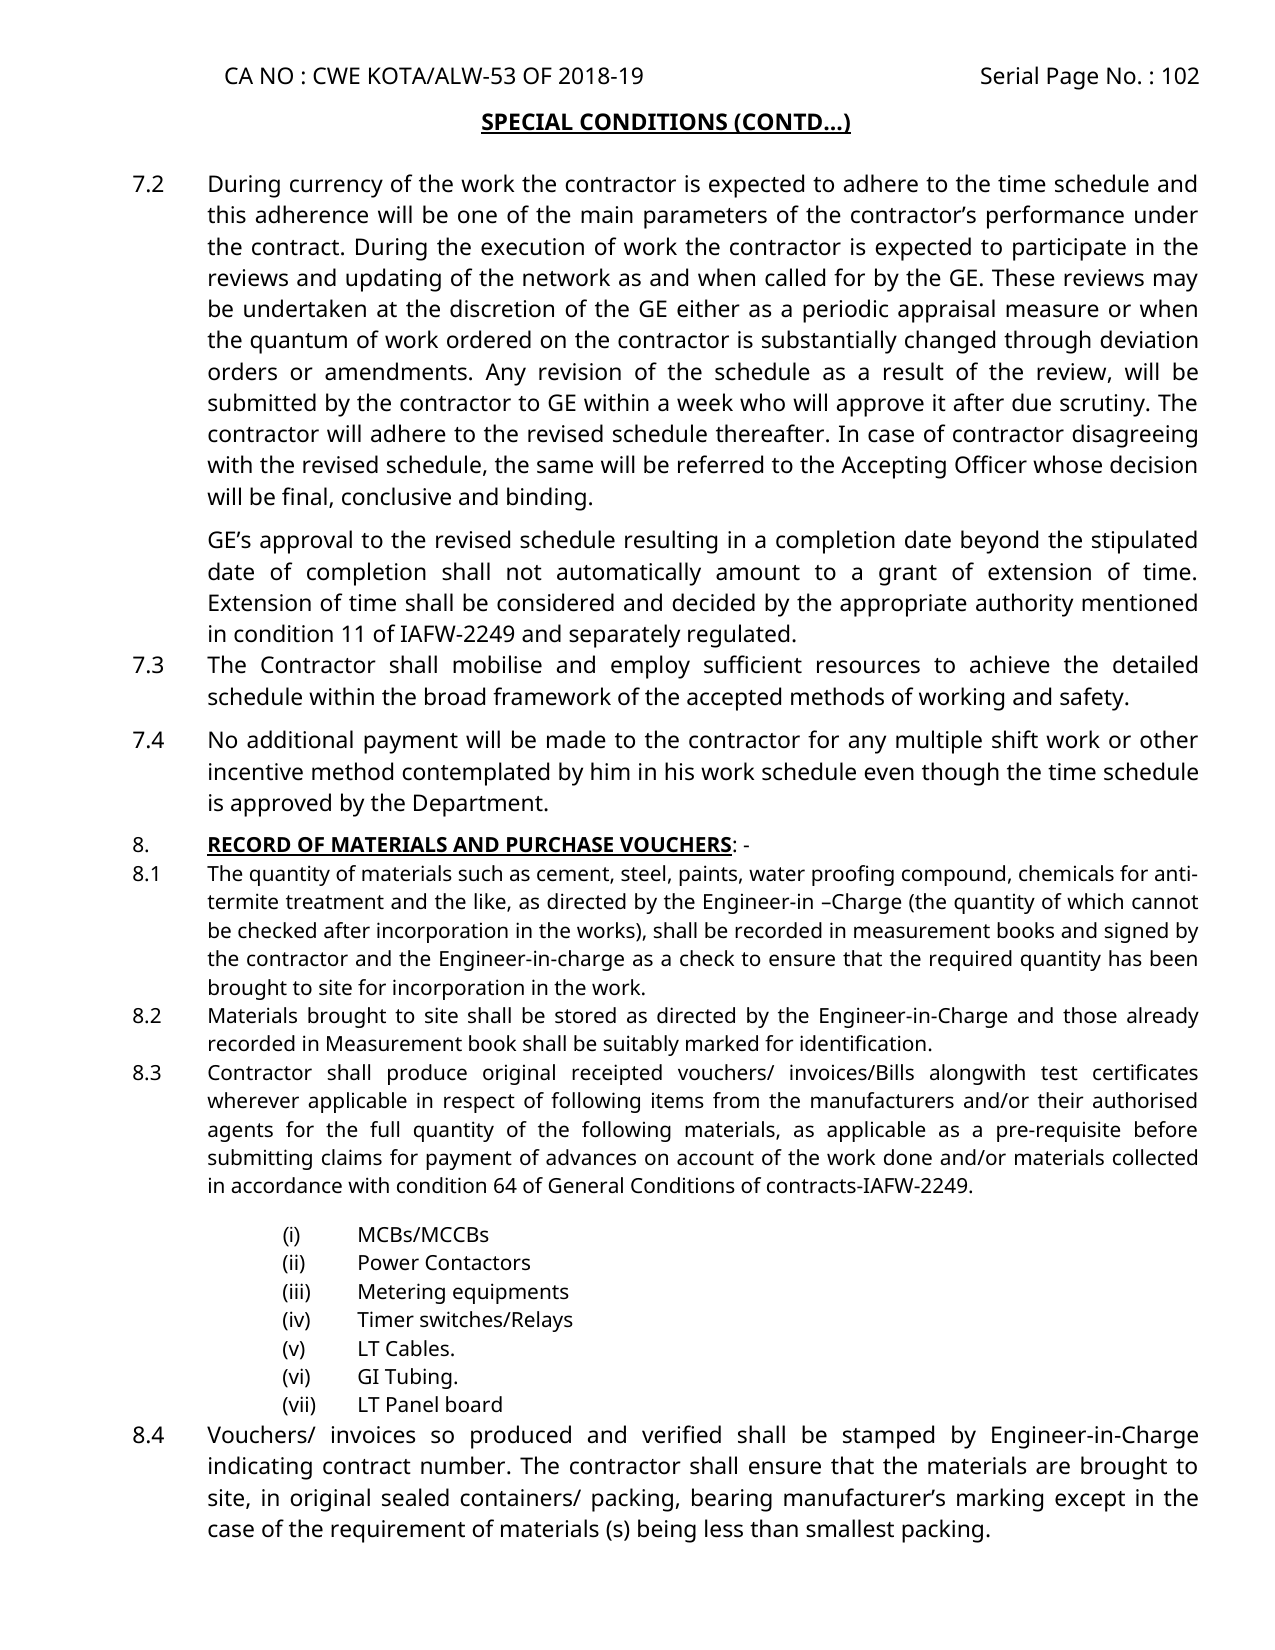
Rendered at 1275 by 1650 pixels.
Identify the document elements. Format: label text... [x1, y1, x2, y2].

text SPECIAL CONDITIONS (CONTD...) [132, 105, 1200, 137]
text 7.2 During currency of the work the contractor is expected to adhere to the time schedule and this adherence will be one of the main parameters of the contractor’s performance under the contract. During the execution of work the contractor is expected to participate in the reviews and updating of the network as and when called for by the GE. These reviews may be undertaken at the discretion of the GE either as a periodic appraisal measure or when the quantum of work ordered on the contractor is substantially changed through deviation orders or amendments. Any revision of the schedule as a result of the review, will be submitted by the contractor to GE within a week who will approve it after due scrutiny. The contractor will adhere to the revised schedule thereafter. In case of contractor disagreeing with the revised schedule, the same will be referred to the Accepting Officer whose decision will be final, conclusive and binding. [132, 168, 1200, 512]
text (v) LT Cables. [207, 1334, 1200, 1362]
text GE’s approval to the revised schedule resulting in a completion date beyond the stipulated date of completion shall not automatically amount to a grant of extension of time. Extension of time shall be considered and decided by the appropriate authority mentioned in condition 11 of IAFW-2249 and separately regulated. [207, 524, 1200, 649]
text (iii) Metering equipments [207, 1277, 1200, 1305]
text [132, 60, 1200, 91]
text 7.3 The Contractor shall mobilise and employ sufficient resources to achieve the detailed schedule within the broad framework of the accepted methods of working and safety. [132, 649, 1200, 712]
text 8.3 Contractor shall produce original receipted vouchers/ invoices/Bills alongwith test certificates wherever applicable in respect of following items from the manufacturers and/or their authorised agents for the full quantity of the following materials, as applicable as a pre-requisite before submitting claims for payment of advances on account of the work done and/or materials collected in accordance with condition 64 of General Conditions of contracts-IAFW-2249. [132, 1058, 1200, 1200]
text (ii) Power Contactors [207, 1248, 1200, 1277]
text (i) MCBs/MCCBs [207, 1220, 1200, 1248]
text (vi) GI Tubing. [207, 1362, 1200, 1391]
text 8.1 The quantity of materials such as cement, steel, paints, water proofing compound, chemicals for anti-termite treatment and the like, as directed by the Engineer-in –Charge (the quantity of which cannot be checked after incorporation in the works), shall be recorded in measurement books and signed by the contractor and the Engineer-in-charge as a check to ensure that the required quantity has been brought to site for incorporation in the work. [132, 859, 1200, 1001]
text (vii) LT Panel board [207, 1391, 1200, 1419]
text 8.4 Vouchers/ invoices so produced and verified shall be stamped by Engineer-in-Charge indicating contract number. The contractor shall ensure that the materials are brought to site, in original sealed containers/ packing, bearing manufacturer’s marking except in the case of the requirement of materials (s) being less than smallest packing. [132, 1419, 1200, 1544]
text 8. RECORD OF MATERIALS AND PURCHASE VOUCHERS: - [57, 830, 1200, 859]
text 8.2 Materials brought to site shall be stored as directed by the Engineer-in-Charge and those already recorded in Measurement book shall be suitably marked for identification. [132, 1001, 1200, 1058]
text 7.4 No additional payment will be made to the contractor for any multiple shift work or other incentive method contemplated by him in his work schedule even though the time schedule is approved by the Department. [132, 724, 1200, 818]
text (iv) Timer switches/Relays [207, 1305, 1200, 1334]
